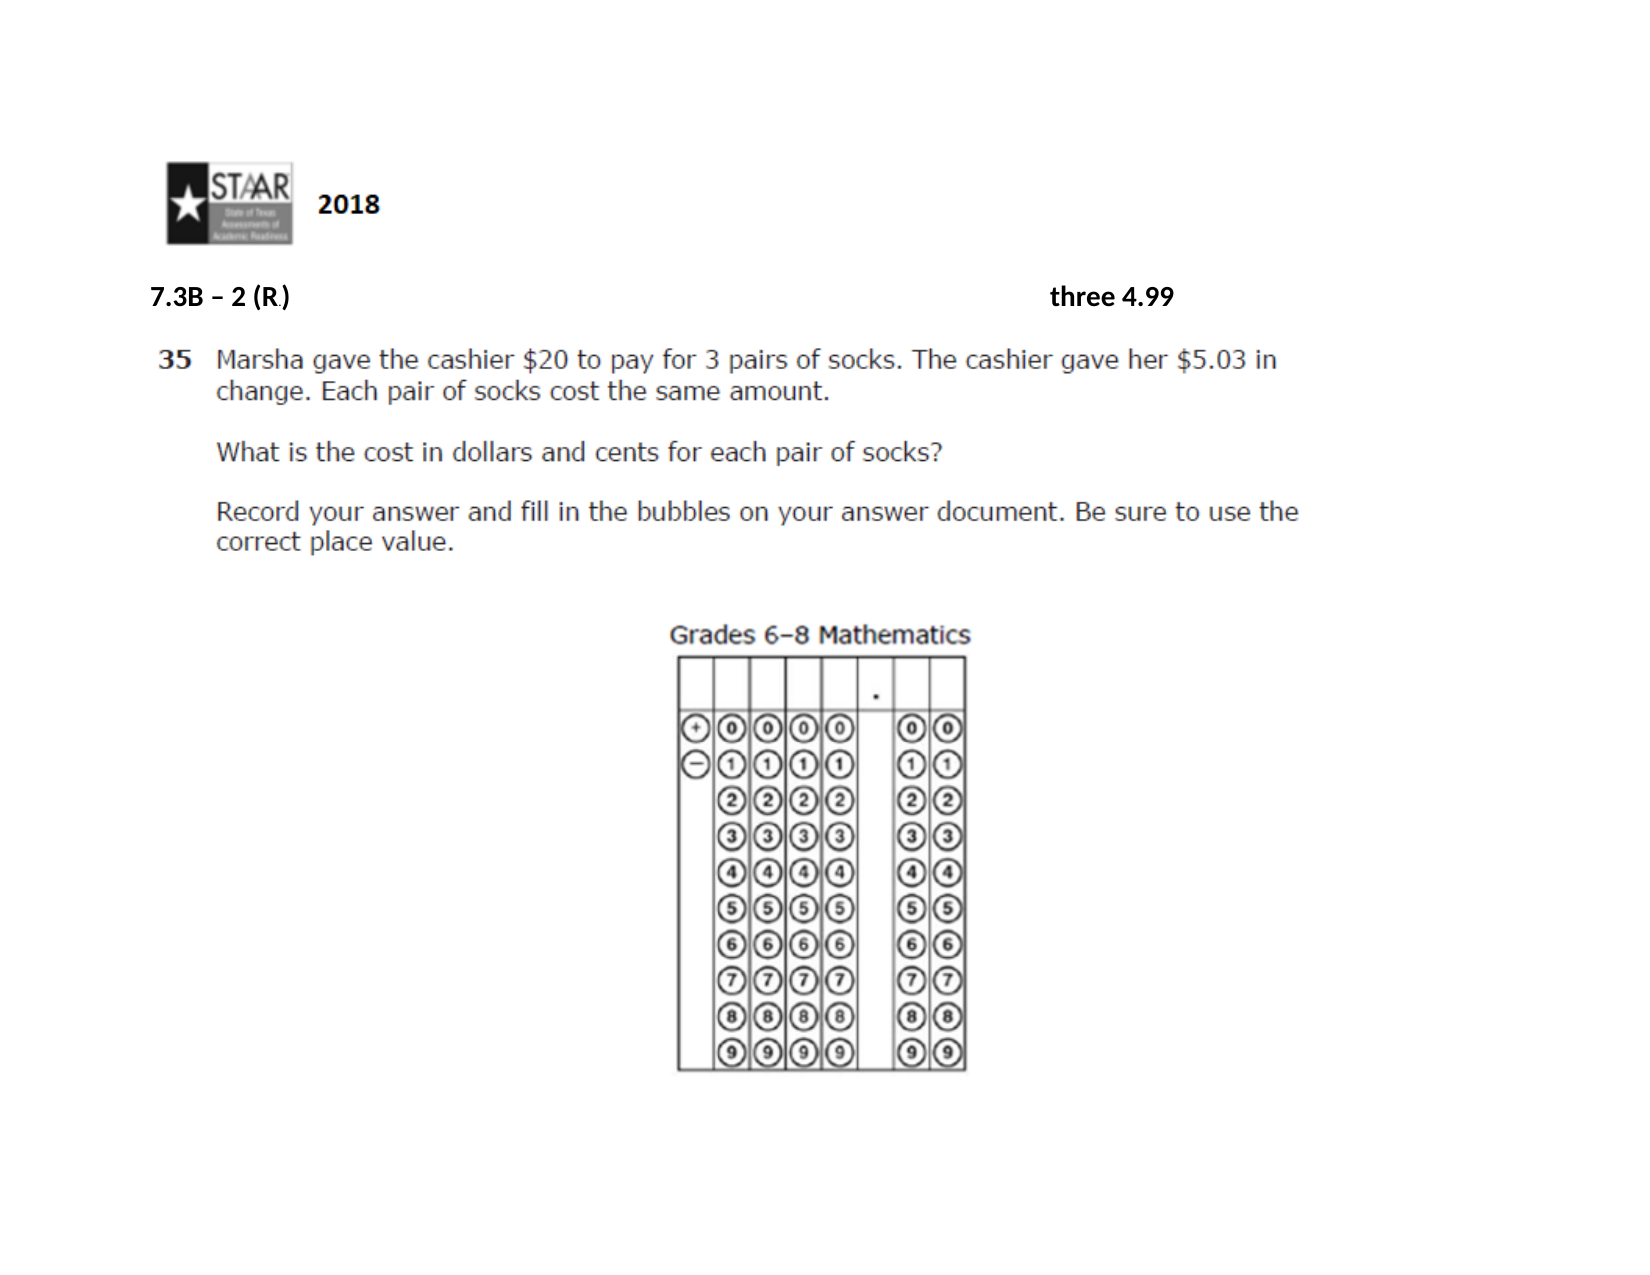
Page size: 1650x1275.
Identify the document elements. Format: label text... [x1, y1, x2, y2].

picture [651, 605, 999, 1121]
picture [150, 150, 393, 260]
text 7.3B – 2 (R.) three 4.99 [150, 278, 1500, 314]
picture [150, 333, 1338, 587]
